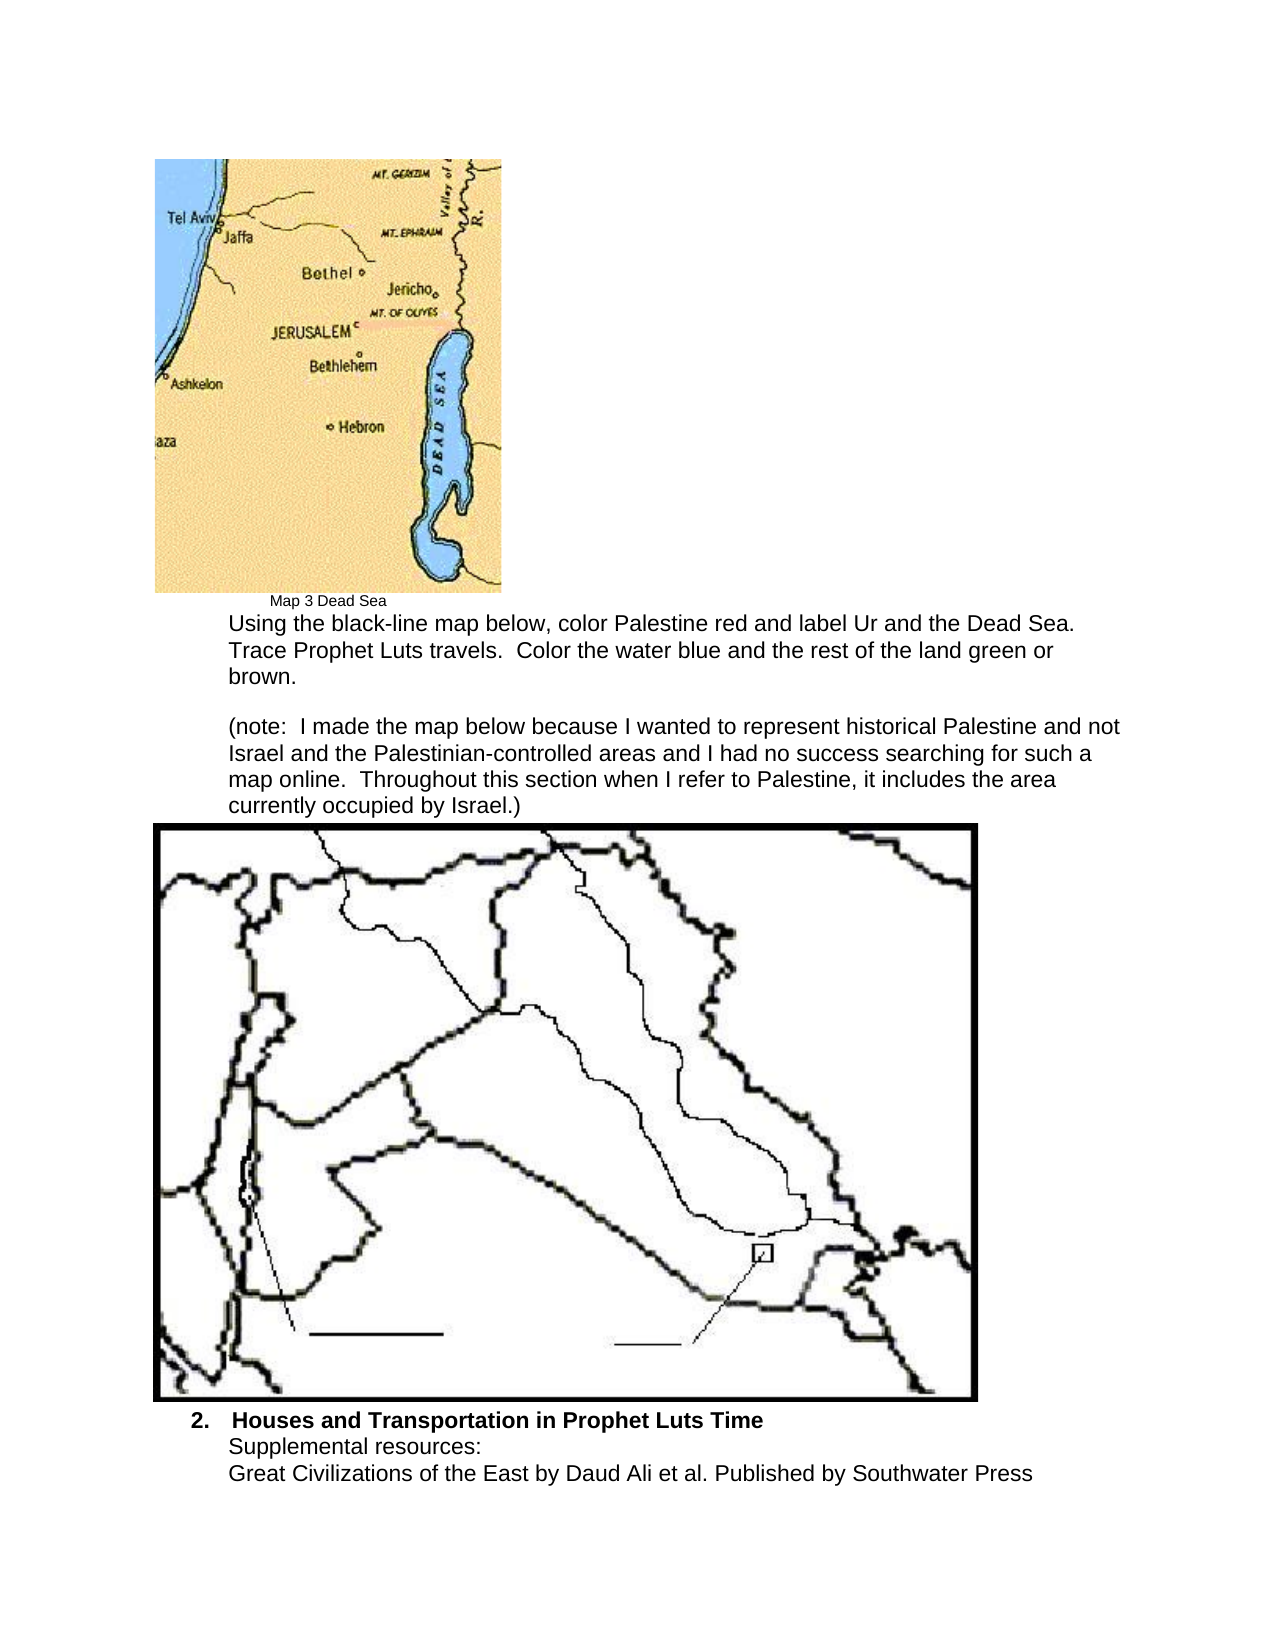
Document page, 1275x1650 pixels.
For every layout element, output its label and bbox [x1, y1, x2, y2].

picture [153, 823, 979, 1402]
table_cell [144, 150, 1131, 1500]
picture [154, 159, 502, 593]
